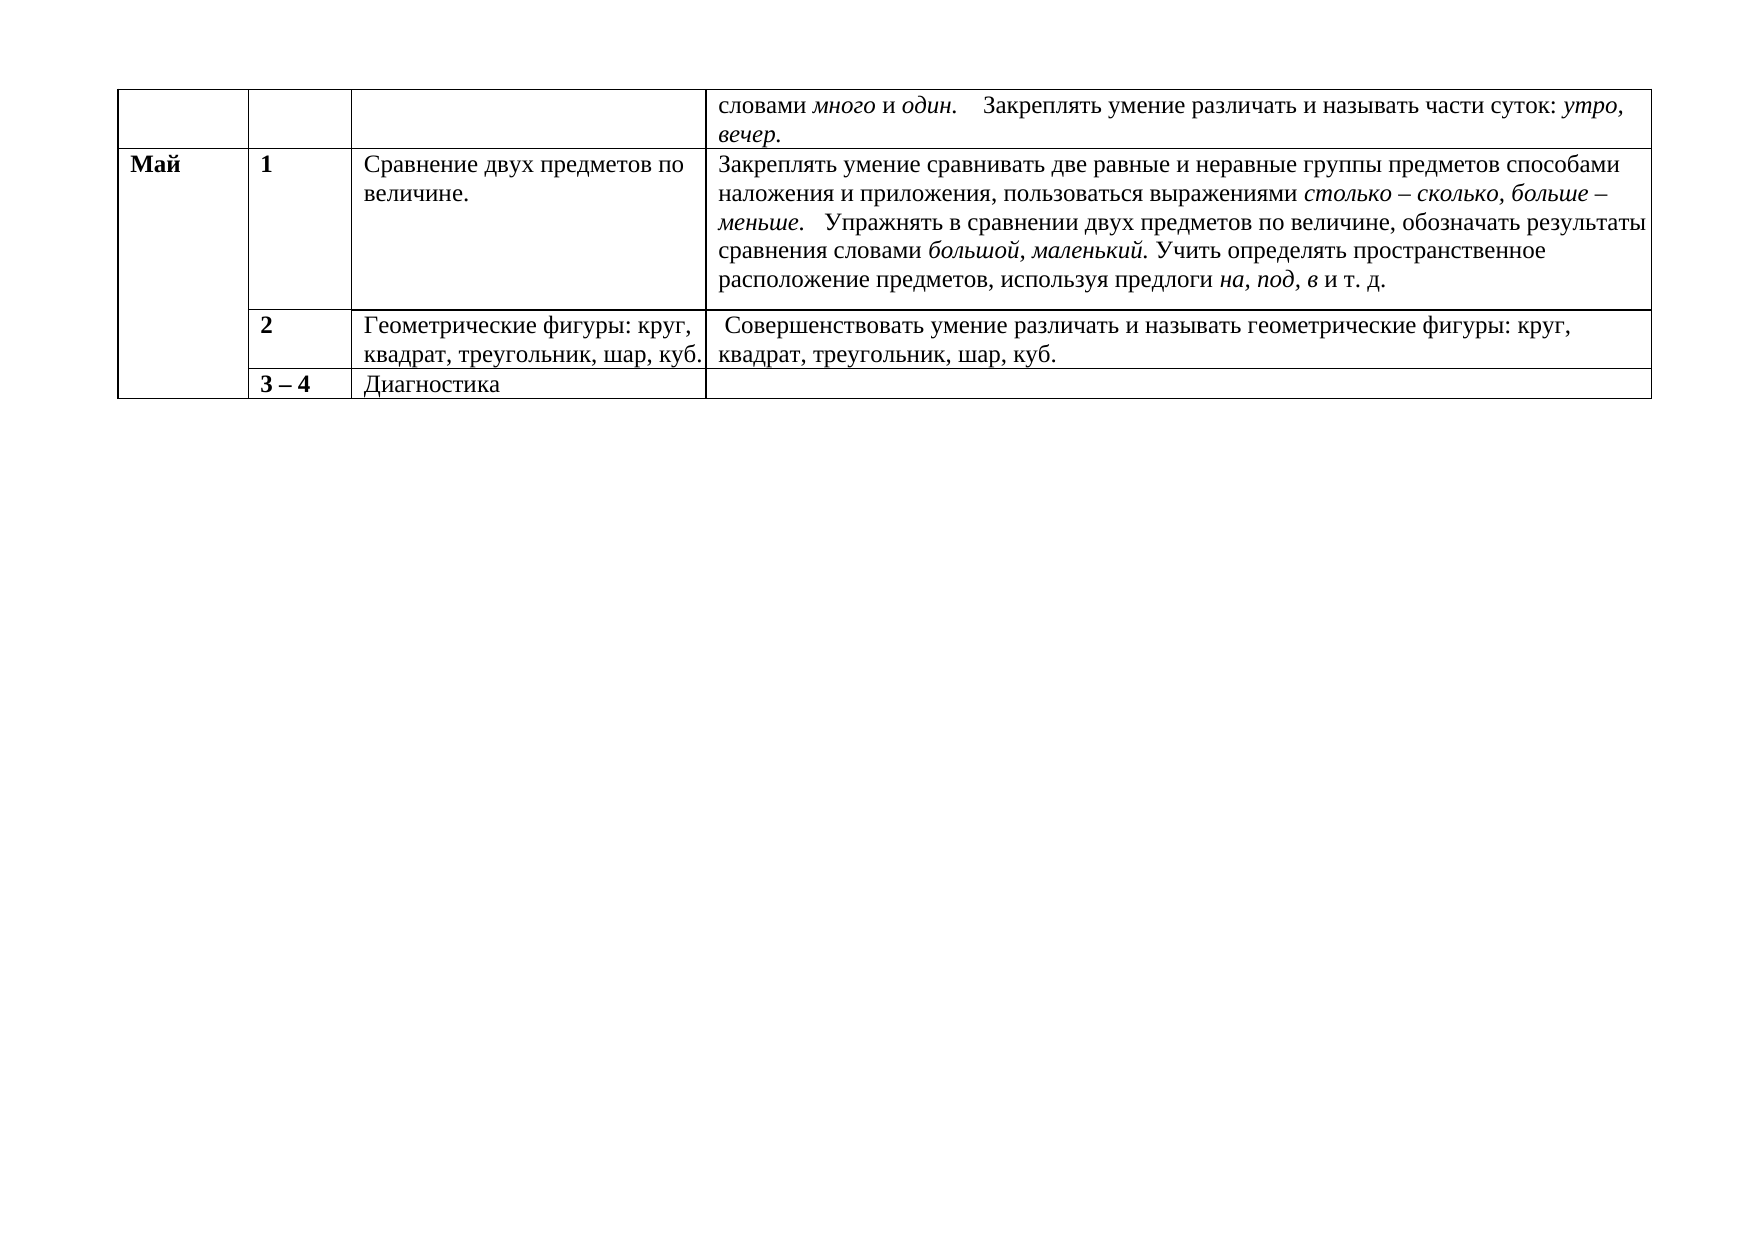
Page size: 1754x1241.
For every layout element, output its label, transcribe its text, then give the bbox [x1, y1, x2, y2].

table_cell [352, 90, 705, 148]
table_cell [707, 90, 1651, 148]
table_cell Май [119, 149, 248, 398]
table_cell 4 [249, 90, 351, 148]
table_cell Совершенствовать умение различать и называть геометрические фигуры: круг, квадрат, треугольник, шар, куб. [707, 311, 1651, 368]
table_cell Закреплять умение сравнивать две равные и неравные группы предметов способами наложения и приложения, пользоваться выражениями столько – сколько, больше – меньше. Упражнять в сравнении двух предметов по величине, обозначать результаты сравнения словами большой, маленький. Учить определять пространственное расположение предметов, используя предлоги на, под, в и т. д. [707, 149, 1651, 309]
table_cell 3 – 4 [249, 369, 351, 398]
table_cell 1 [249, 149, 351, 309]
table_cell Диагностика [352, 369, 705, 398]
table_cell Геометрические фигуры: круг, квадрат, треугольник, шар, куб. [352, 311, 705, 368]
table_cell Сравнение двух предметов по величине. [352, 149, 705, 309]
table_cell 2 [249, 310, 351, 368]
table_cell [707, 369, 1651, 398]
